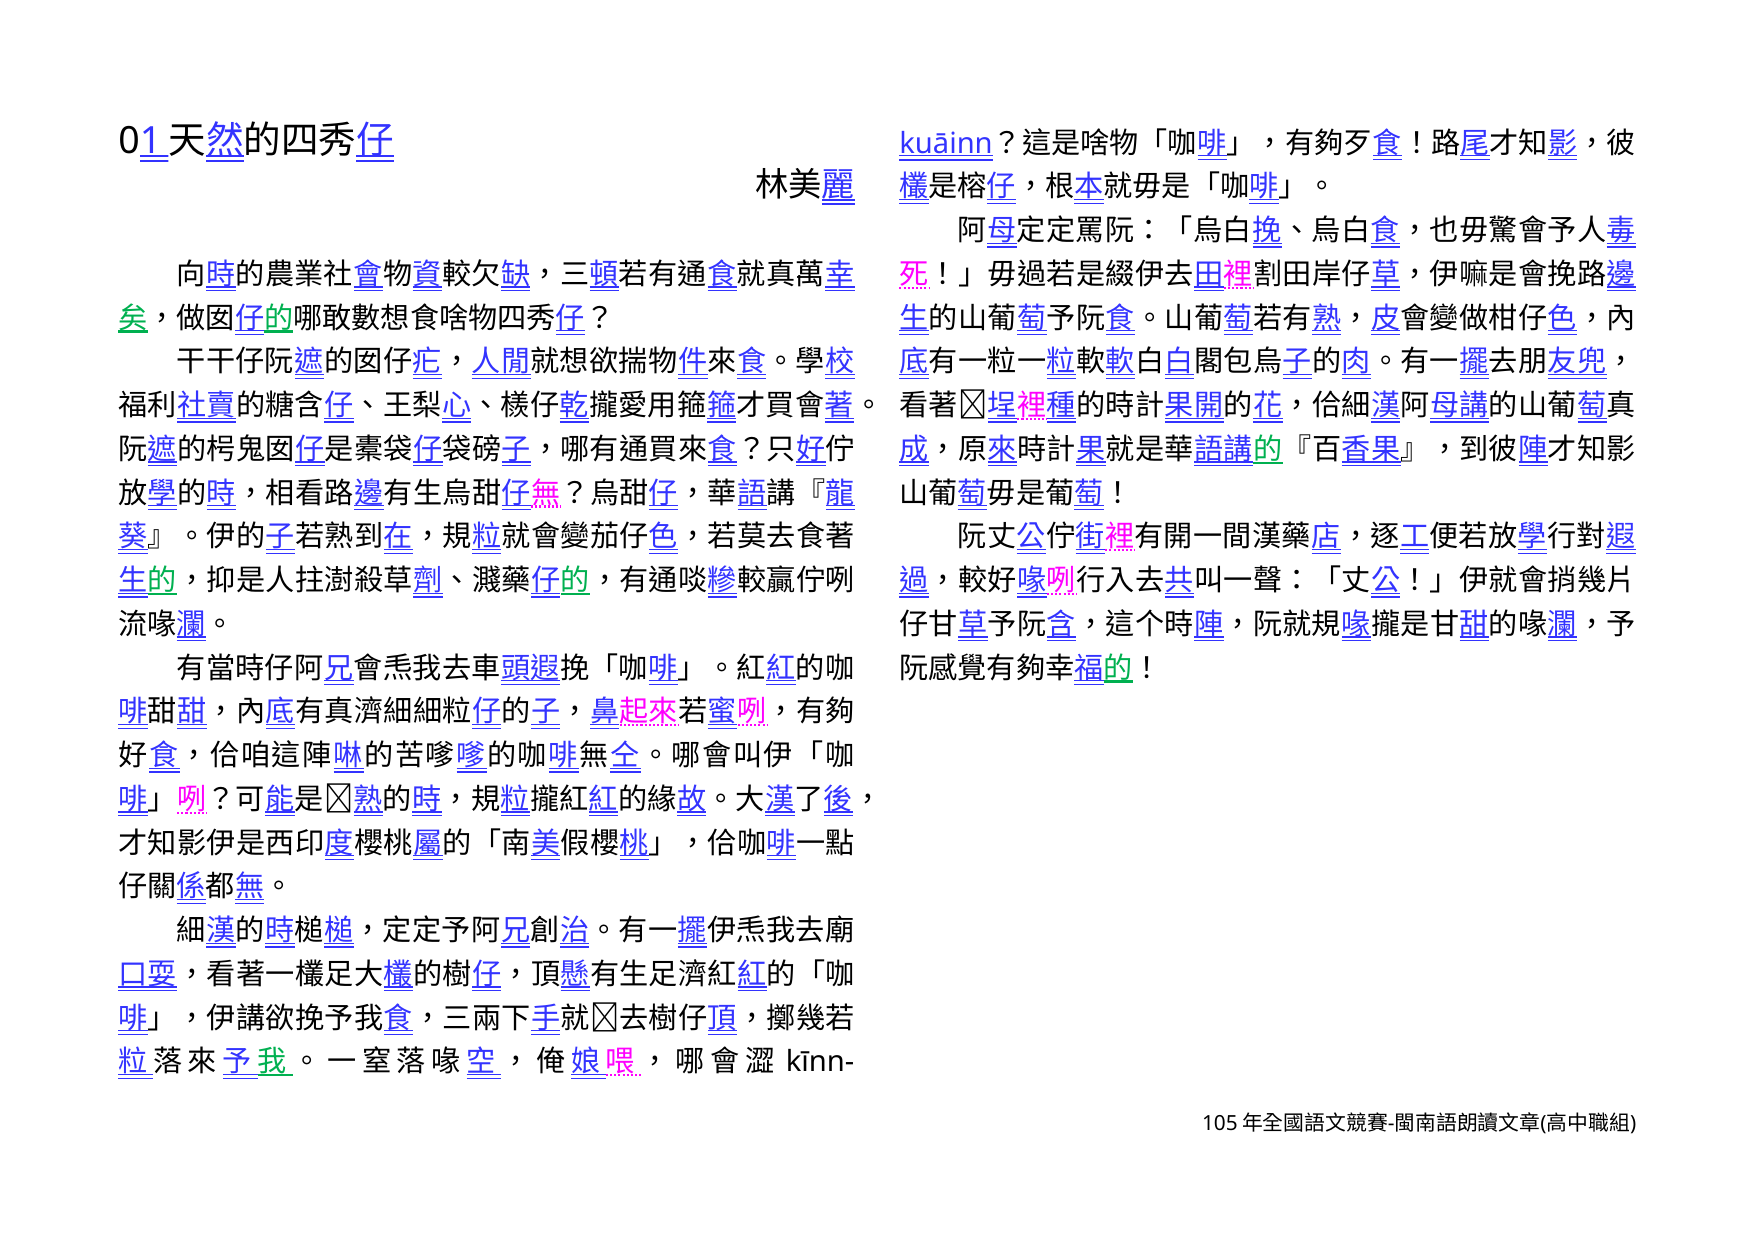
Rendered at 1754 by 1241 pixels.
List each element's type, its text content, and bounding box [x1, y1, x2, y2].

text 向時的農業社會物資較欠缺，三頓若有通食就真萬幸矣，做囡仔的哪敢數想食啥物四秀仔？ [118, 249, 855, 337]
text 干干仔阮遮的囡仔疕，人閒就想欲揣物件來食。學校福利社賣的糖含仔、王梨心、檨仔乾攏愛用箍箍才買會著。阮遮的枵鬼囡仔是橐袋仔袋磅子，哪有通買來食？只好佇放學的時，相看路邊有生烏甜仔無？烏甜仔，華語講『龍葵』。伊的子若熟到在，規粒就會變茄仔色，若莫去食著生的，抑是人拄澍殺草劑、濺藥仔的，有通啖糝較贏佇咧流喙瀾。 [118, 337, 855, 643]
text 有當時仔阿兄會𤆬我去車頭遐挽「咖啡」。紅紅的咖啡甜甜，內底有真濟細細粒仔的子，鼻起來若蜜咧，有夠好食，佮咱這陣啉的苦嗲嗲的咖啡無仝。哪會叫伊「咖啡」咧？可能是熟的時，規粒攏紅紅的緣故。大漢了後，才知影伊是西印度櫻桃屬的「南美假櫻桃」，佮咖啡一點仔關係都無。 [118, 643, 855, 906]
text 01天然的四秀仔 [118, 118, 855, 162]
text 林美麗 [118, 162, 855, 206]
text 細漢的時槌槌，定定予阿兄創治。有一擺伊𤆬我去廟口耍，看著一欉足大欉的樹仔，頂懸有生足濟紅紅的「咖啡」，伊講欲挽予我食，下手就去樹仔頂，擲幾若粒落來予我。一窒落喙空，俺娘喂，哪會澀kīnn-kuāinn？這是啥物「咖啡」，有夠歹食！路尾才知影，彼欉是榕仔，根本就毋是「咖啡」。 [899, 118, 1636, 206]
text 阮丈公佇街裡有開一間漢藥店，逐工便若放學行對遐過，較好喙咧行入去共叫一聲：「丈公！」伊就會捎幾片仔甘草予阮含，這个時陣，阮就規喙攏是甘甜的喙瀾，予阮感覺有夠幸福的！ [899, 512, 1636, 687]
text 細漢的時槌槌，定定予阿兄創治。有一擺伊𤆬我去廟口耍，看著一欉足大欉的樹仔，頂懸有生足濟紅紅的「咖啡」，伊講欲挽予我食，下手就去樹仔頂，擲幾若粒落來予我。一窒落喙空，俺娘喂，哪會澀kīnn-kuāinn？這是啥物「咖啡」，有夠歹食！路尾才知影，彼欉是榕仔，根本就毋是「咖啡」。 [118, 906, 855, 1081]
text 阿母定定罵阮：「烏白挽、烏白食，也毋驚會予人毒死！」毋過若是綴伊去田裡割田岸仔草，伊嘛是會挽路邊生的山葡萄予阮食。山葡萄若有熟，皮會變做柑仔色，內底有一粒一粒軟軟白白閣包烏子的肉。有一擺去朋友兜，看著埕裡種的時計果開的花，佮細漢阿母講的山葡萄真成，原來時計果就是華語講的『百香果』，到彼陣才知影山葡萄毋是葡萄！ [899, 206, 1636, 512]
